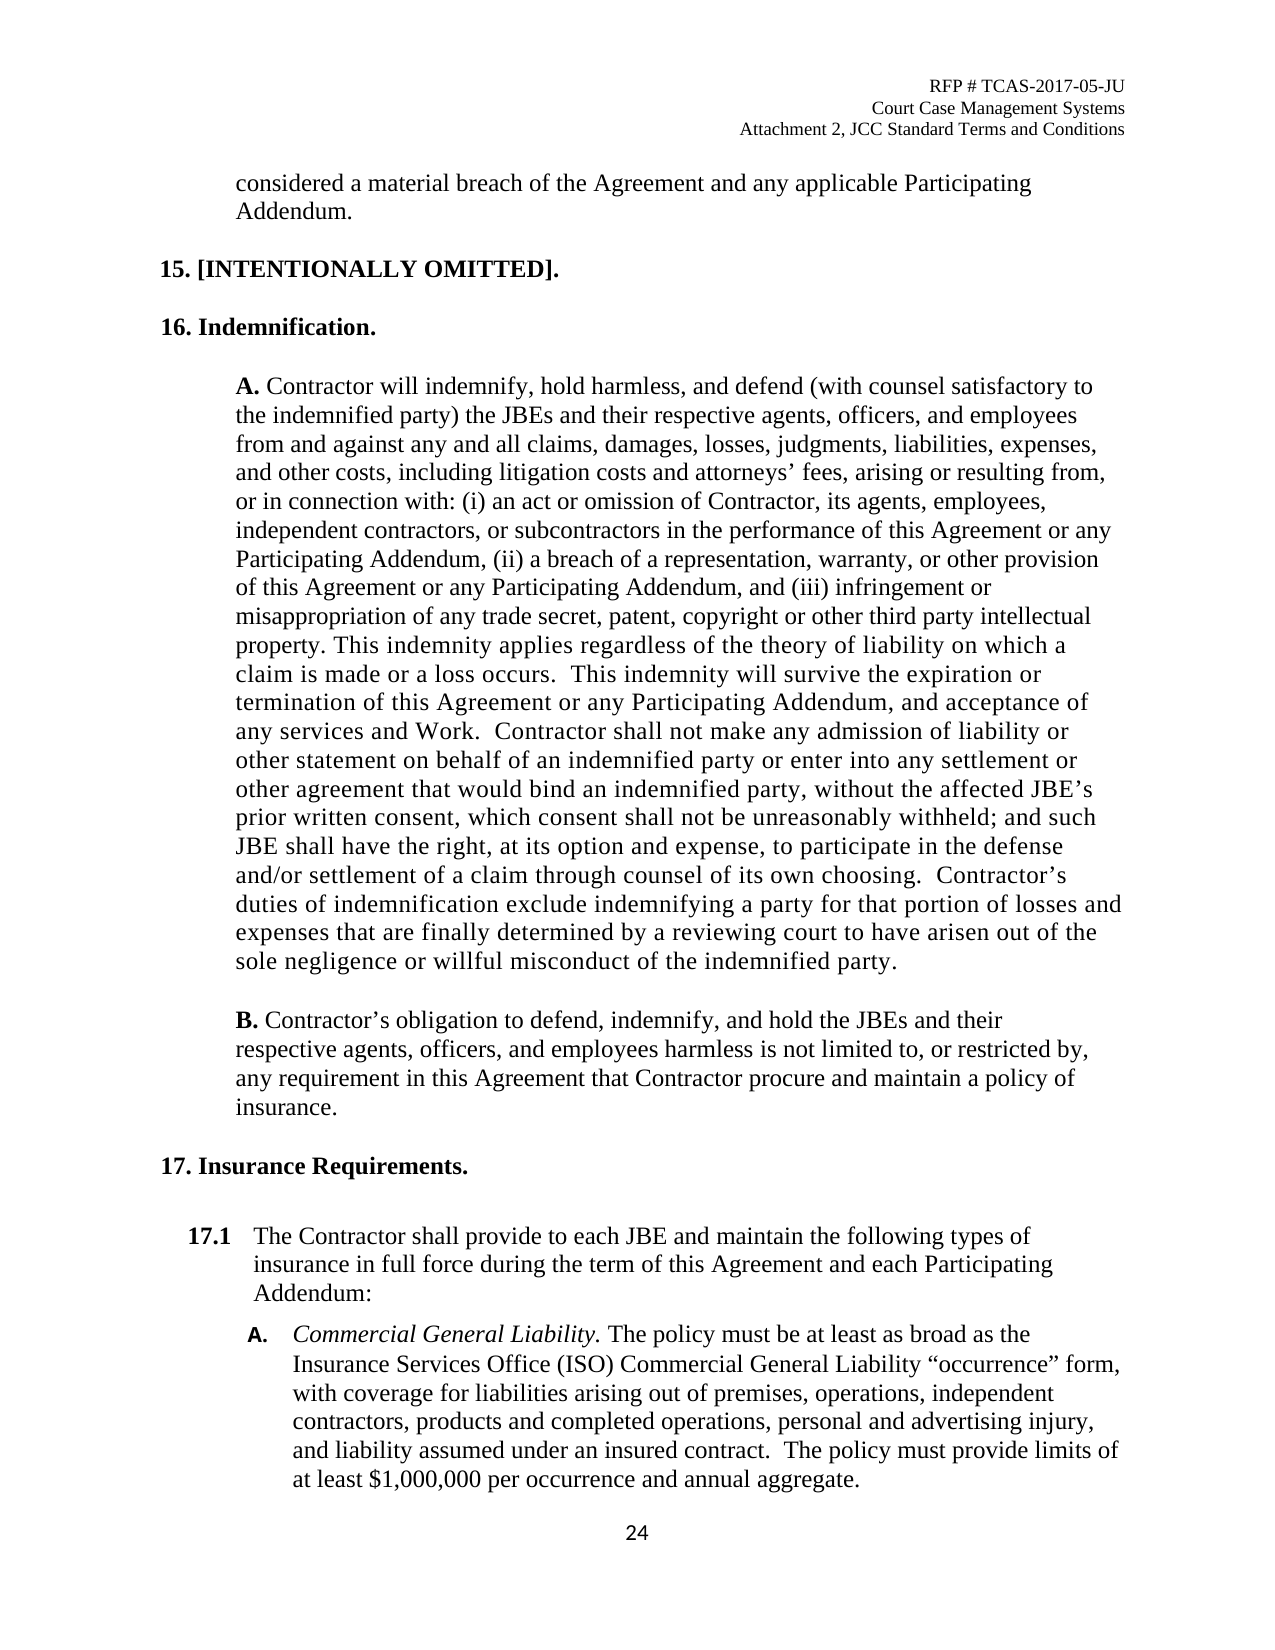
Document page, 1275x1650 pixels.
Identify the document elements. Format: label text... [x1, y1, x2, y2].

list Commercial General Liability. The policy must be at least as broad as the Insurance Services Office (ISO) Commercial General Liability “occurrence” form, with coverage for liabilities arising out of premises, operations, independent contractors, products and completed operations, personal and advertising injury, and liability assumed under an insured contract. The policy must provide limits of at least $1,000,000 per occurrence and annual aggregate. [247, 1319, 1125, 1493]
list The Contractor shall provide to each JBE and maintain the following types of insurance in full force during the term of this Agreement and each Participating Addendum: [187, 1221, 1125, 1307]
text 15. [INTENTIONALLY OMITTED]. [159, 254, 1125, 283]
text 16. Indemnification. [160, 312, 1127, 341]
text A. Contractor will indemnify, hold harmless, and defend (with counsel satisfactory to the indemnified party) the JBEs and their respective agents, officers, and employees from and against any and all claims, damages, losses, judgments, liabilities, expenses, and other costs, including litigation costs and attorneys’ fees, arising or resulting from, or in connection with: (i) an act or omission of Contractor, its agents, employees, independent contractors, or subcontractors in the performance of this Agreement or any Participating Addendum, (ii) a breach of a representation, warranty, or other provision of this Agreement or any Participating Addendum, and (iii) infringement or misappropriation of any trade secret, patent, copyright or other third party intellectual property. This indemnity applies regardless of the theory of liability on which a claim is made or a loss occurs. This indemnity will survive the expiration or termination of this Agreement or any Participating Addendum, and acceptance of any services and Work. Contractor shall not make any admission of liability or other statement on behalf of an indemnified party or enter into any settlement or other agreement that would bind an indemnified party, without the affected JBE’s prior written consent, which consent shall not be unreasonably withheld; and such JBE shall have the right, at its option and expense, to participate in the defense and/or settlement of a claim through counsel of its own choosing. Contractor’s duties of indemnification exclude indemnifying a party for that portion of losses and expenses that are finally determined by a reviewing court to have arisen out of the sole negligence or willful misconduct of the indemnified party. [235, 371, 1125, 975]
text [235, 168, 1106, 225]
text 17. Insurance Requirements. [160, 1151, 1112, 1179]
text B. Contractor’s obligation to defend, indemnify, and hold the JBEs and their respective agents, officers, and employees harmless is not limited to, or restricted by, any requirement in this Agreement that Contractor procure and maintain a policy of insurance. [235, 1005, 1099, 1120]
